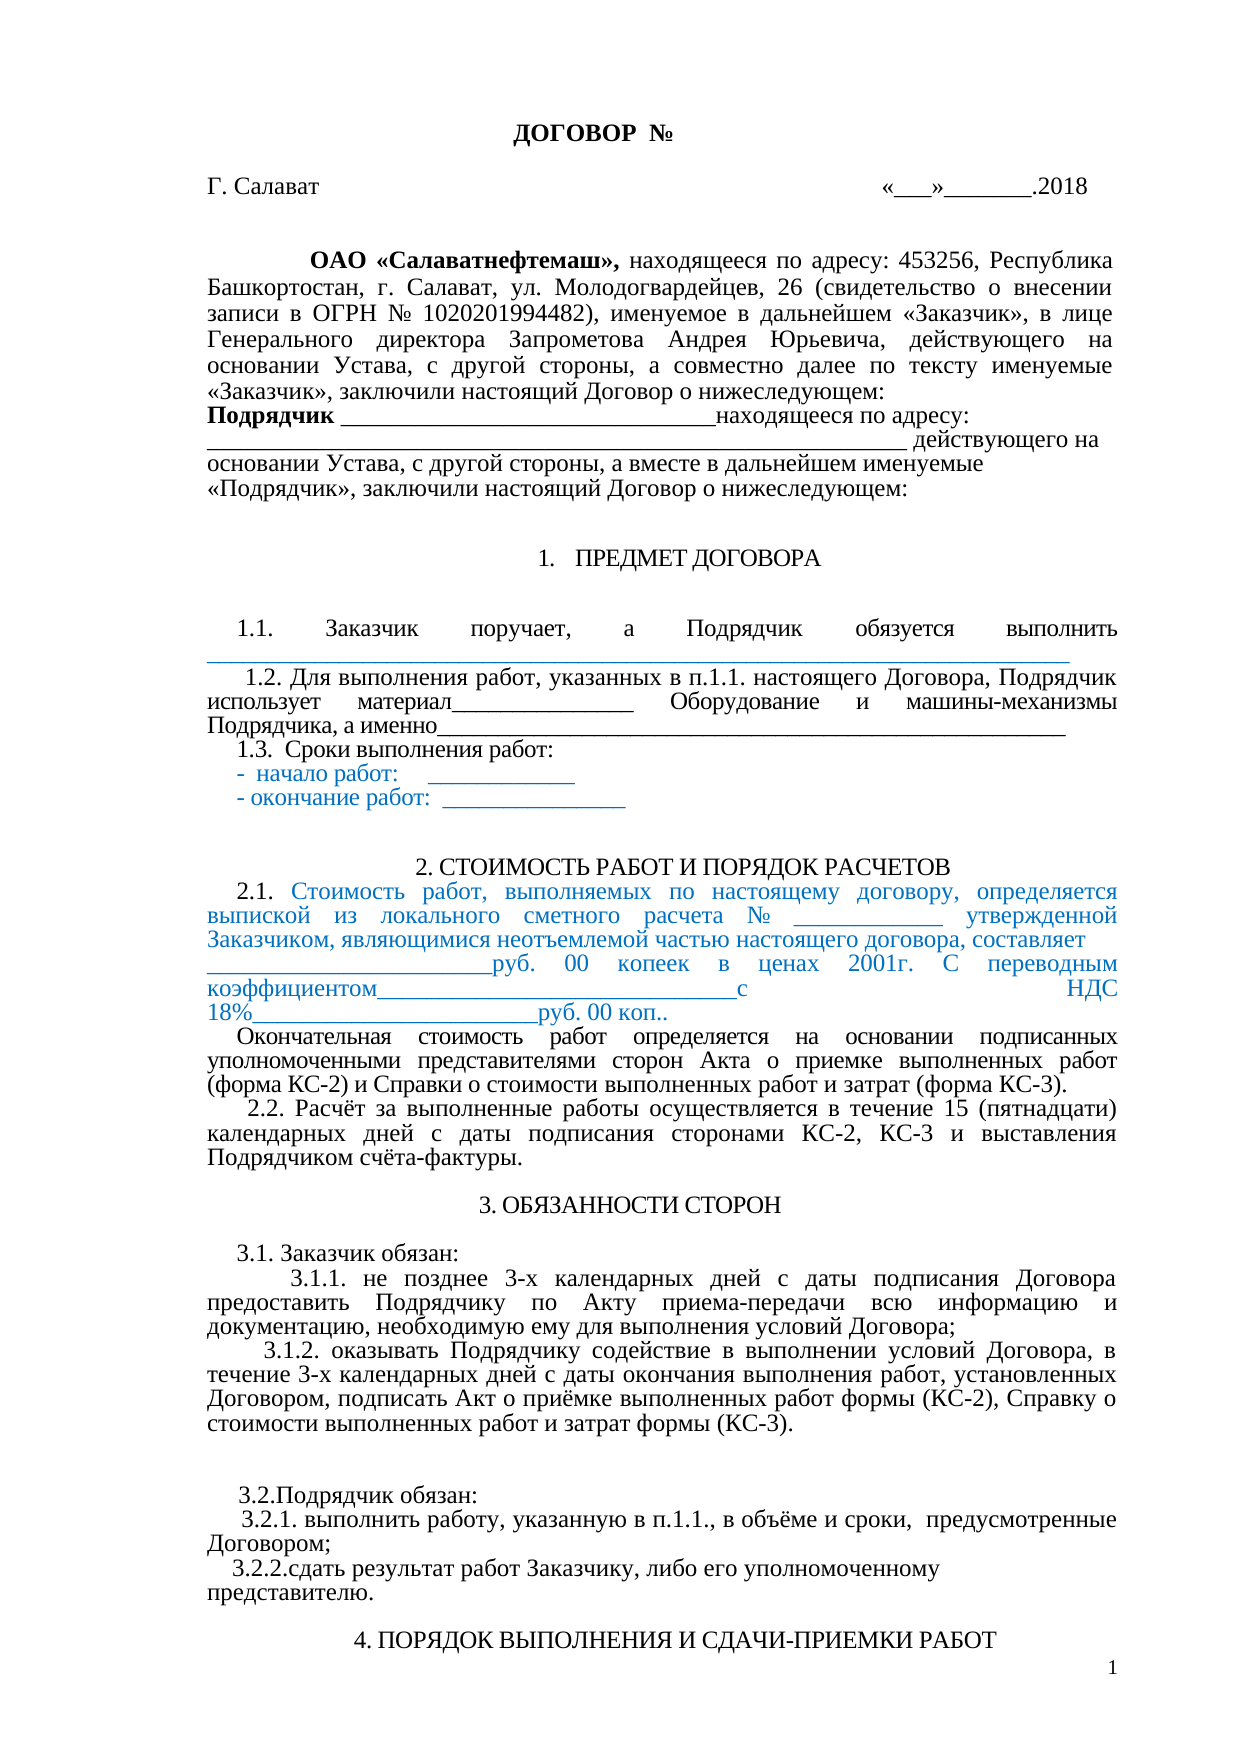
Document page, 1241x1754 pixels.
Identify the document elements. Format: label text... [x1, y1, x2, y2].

text 3.1.1. не позднее 3-х календарных дней с даты подписания Договора предоставить Подрядчику по Акту приема-передачи всю информацию и документацию, необходимую ему для выполнения условий Договора; [207, 1267, 1118, 1339]
text 3. ОБЯЗАННОСТИ СТОРОН [282, 1194, 1118, 1218]
text 1.2. Для выполнения работ, указанных в п.1.1. настоящего Договора, Подрядчик использует материал_______________ Оборудование и машины-механизмы Подрядчика, а именно____________________________________________________ [207, 666, 1118, 738]
text 3.1. Заказчик обязан: [207, 1243, 1118, 1267]
list ПРЕДМЕТ ДОГОВОРА [244, 547, 1115, 571]
text 2.1. Стоимость работ, выполняемых по настоящему договору, определяется выпиской из локального сметного расчета № ____________ утвержденной Заказчиком, являющимися неотъемлемой частью настоящего договора, составляет [207, 880, 1118, 953]
text Г. Салават «___»_______.2018 [207, 171, 1106, 200]
text - начало работ: ____________ [207, 762, 1118, 787]
text _______________________руб. 00 копеек в ценах 2001г. С переводным коэффициентом_____________________________с НДС 18%_______________________руб. 00 коп.. [207, 953, 1118, 1025]
text ОАО «Салаватнефтемаш», находящееся по адресу: 453256, Республика Башкортостан, г. Салават, ул. Молодогвардейцев, 26 (свидетельство о внесении записи в ОГРН № 1020201994482), именуемое в дальнейшем «Заказчик», в лице Генерального директора Запрометова Андрея Юрьевича, действующего на основании Устава, с другой стороны, а совместно далее по тексту именуемые «Заказчик», заключили настоящий Договор о нижеследующем: [207, 248, 1113, 404]
text 3.2.2.сдать результат работ Заказчику, либо его уполномоченному [207, 1557, 1118, 1581]
text 3.2.Подрядчик обязан: [207, 1484, 1118, 1508]
text 3.1.2. оказывать Подрядчику содействие в выполнении условий Договора, в течение 3-х календарных дней с даты окончания выполнения работ, установленных Договором, подписать Акт о приёмке выполненных работ формы (КС-2), Справку о стоимости выполненных работ и затрат формы (КС-3). [207, 1339, 1118, 1436]
text Окончательная стоимость работ определяется на основании подписанных уполномоченными представителями сторон Акта о приемке выполненных работ (форма КС-2) и Справки о стоимости выполненных работ и затрат (форма КС-3). [207, 1025, 1118, 1098]
text 3.2.1. выполнить работу, указанную в п.1.1., в объёме и сроки, предусмотренные Договором; [207, 1508, 1118, 1557]
text 2.2. Расчёт за выполненные работы осуществляется в течение 15 (пятнадцати) календарных дней с даты подписания сторонами КС-2, КС-3 и выставления Подрядчиком счёта-фактуры. [207, 1098, 1118, 1170]
text 1.3. Сроки выполнения работ: [207, 738, 1118, 762]
text 2. СТОИМОСТЬ РАБОТ И ПОРЯДОК РАСЧЕТОВ [357, 856, 1118, 880]
text 4. ПОРЯДОК ВЫПОЛНЕНИЯ И СДАЧИ-ПРИЕМКИ РАБОТ [354, 1629, 1118, 1653]
text 1.1. Заказчик поручает, а Подрядчик обязуется выполнить ________________________________________________________________________ [207, 617, 1118, 666]
text ДОГОВОР № [207, 118, 1106, 147]
text представителю. [207, 1581, 1118, 1605]
text Подрядчик ______________________________находящееся по адресу: ________________________________________________________ действующего на основании Устава, с другой стороны, а вместе в дальнейшем именуемые «Подрядчик», заключили настоящий Договор о нижеследующем: [207, 404, 1118, 501]
text - окончание работ: _______________ [207, 787, 1118, 811]
